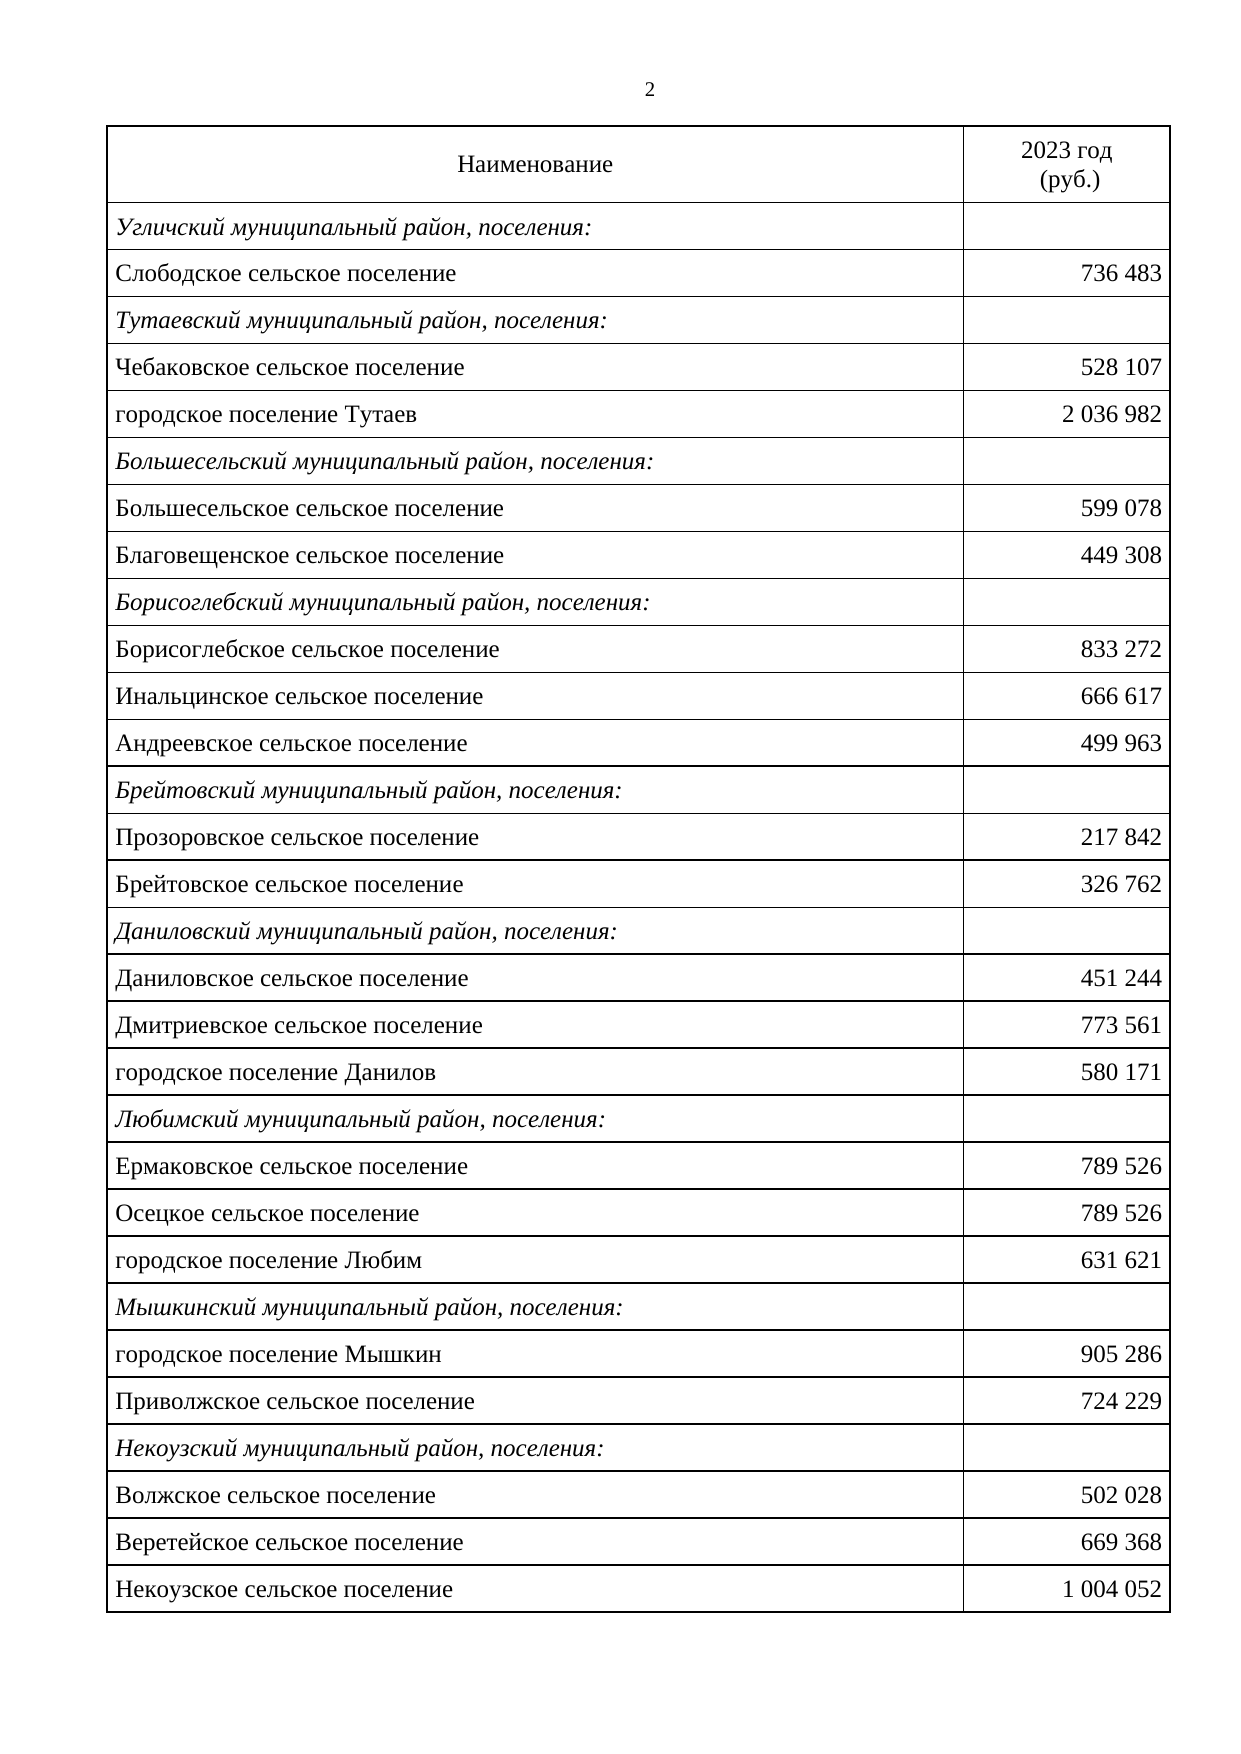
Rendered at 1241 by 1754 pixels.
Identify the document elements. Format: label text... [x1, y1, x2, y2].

table_cell 449 308 [964, 532, 1169, 577]
table_cell 833 272 [964, 626, 1169, 671]
table_cell Мышкинский муниципальный район, поселения: [108, 1284, 963, 1329]
table_cell 789 526 [964, 1190, 1169, 1235]
table_cell [964, 1425, 1169, 1470]
table_cell 736 483 [964, 250, 1169, 296]
table_cell 1 004 052 [964, 1566, 1169, 1611]
table_cell Брейтовское сельское поселение [108, 861, 963, 906]
table_cell Борисоглебское сельское поселение [108, 626, 963, 671]
table_header [108, 127, 963, 202]
table_cell городское поселение Любим [108, 1237, 963, 1282]
table_cell [964, 579, 1169, 624]
table_cell 789 526 [964, 1143, 1169, 1188]
table_cell 217 842 [964, 814, 1169, 859]
table_cell [964, 767, 1169, 812]
table_cell Некоузское сельское поселение [108, 1566, 963, 1611]
table_cell Любимский муниципальный район, поселения: [108, 1096, 963, 1141]
table_cell Прозоровское сельское поселение [108, 814, 963, 859]
table_cell Большесельский муниципальный район, поселения: [108, 438, 963, 483]
table_cell Тутаевский муниципальный район, поселения: [108, 297, 963, 343]
table_cell Инальцинское сельское поселение [108, 673, 963, 718]
table_cell Брейтовский муниципальный район, поселения: [108, 767, 963, 812]
table_cell Угличский муниципальный район, поселения: [108, 203, 963, 249]
table_cell Волжское сельское поселение [108, 1472, 963, 1517]
table_cell Андреевское сельское поселение [108, 720, 963, 765]
table_cell 631 621 [964, 1237, 1169, 1282]
table_cell Веретейское сельское поселение [108, 1519, 963, 1564]
table_cell Борисоглебский муниципальный район, поселения: [108, 579, 963, 624]
table_cell 666 617 [964, 673, 1169, 718]
table_cell Ермаковское сельское поселение [108, 1143, 963, 1188]
table_cell 499 963 [964, 720, 1169, 765]
table_cell Слободское сельское поселение [108, 250, 963, 296]
table_cell [964, 1284, 1169, 1329]
table_cell [964, 1096, 1169, 1141]
table_cell Осецкое сельское поселение [108, 1190, 963, 1235]
table_cell 773 561 [964, 1002, 1169, 1047]
table_cell 502 028 [964, 1472, 1169, 1517]
table_cell 669 368 [964, 1519, 1169, 1564]
table_header [964, 127, 1169, 202]
table_cell городское поселение Тутаев [108, 391, 963, 437]
table_cell [964, 297, 1169, 343]
table_cell 2 036 982 [964, 391, 1169, 437]
table_cell [964, 908, 1169, 953]
table_cell городское поселение Мышкин [108, 1331, 963, 1376]
table_cell 528 107 [964, 344, 1169, 389]
table_cell 326 762 [964, 861, 1169, 906]
table_cell [964, 438, 1169, 483]
table_cell 905 286 [964, 1331, 1169, 1376]
table_cell городское поселение Данилов [108, 1049, 963, 1094]
table_cell Даниловский муниципальный район, поселения: [108, 908, 963, 953]
table_cell 724 229 [964, 1378, 1169, 1423]
table_cell Благовещенское сельское поселение [108, 532, 963, 577]
table_cell 580 171 [964, 1049, 1169, 1094]
table_cell [964, 203, 1169, 249]
table_cell Даниловское сельское поселение [108, 955, 963, 1000]
table_cell Чебаковское сельское поселение [108, 344, 963, 389]
table_cell Большесельское сельское поселение [108, 485, 963, 531]
table_cell Дмитриевское сельское поселение [108, 1002, 963, 1047]
table_cell 599 078 [964, 485, 1169, 531]
table_cell 451 244 [964, 955, 1169, 1000]
table_cell Приволжское сельское поселение [108, 1378, 963, 1423]
table_cell Некоузский муниципальный район, поселения: [108, 1425, 963, 1470]
